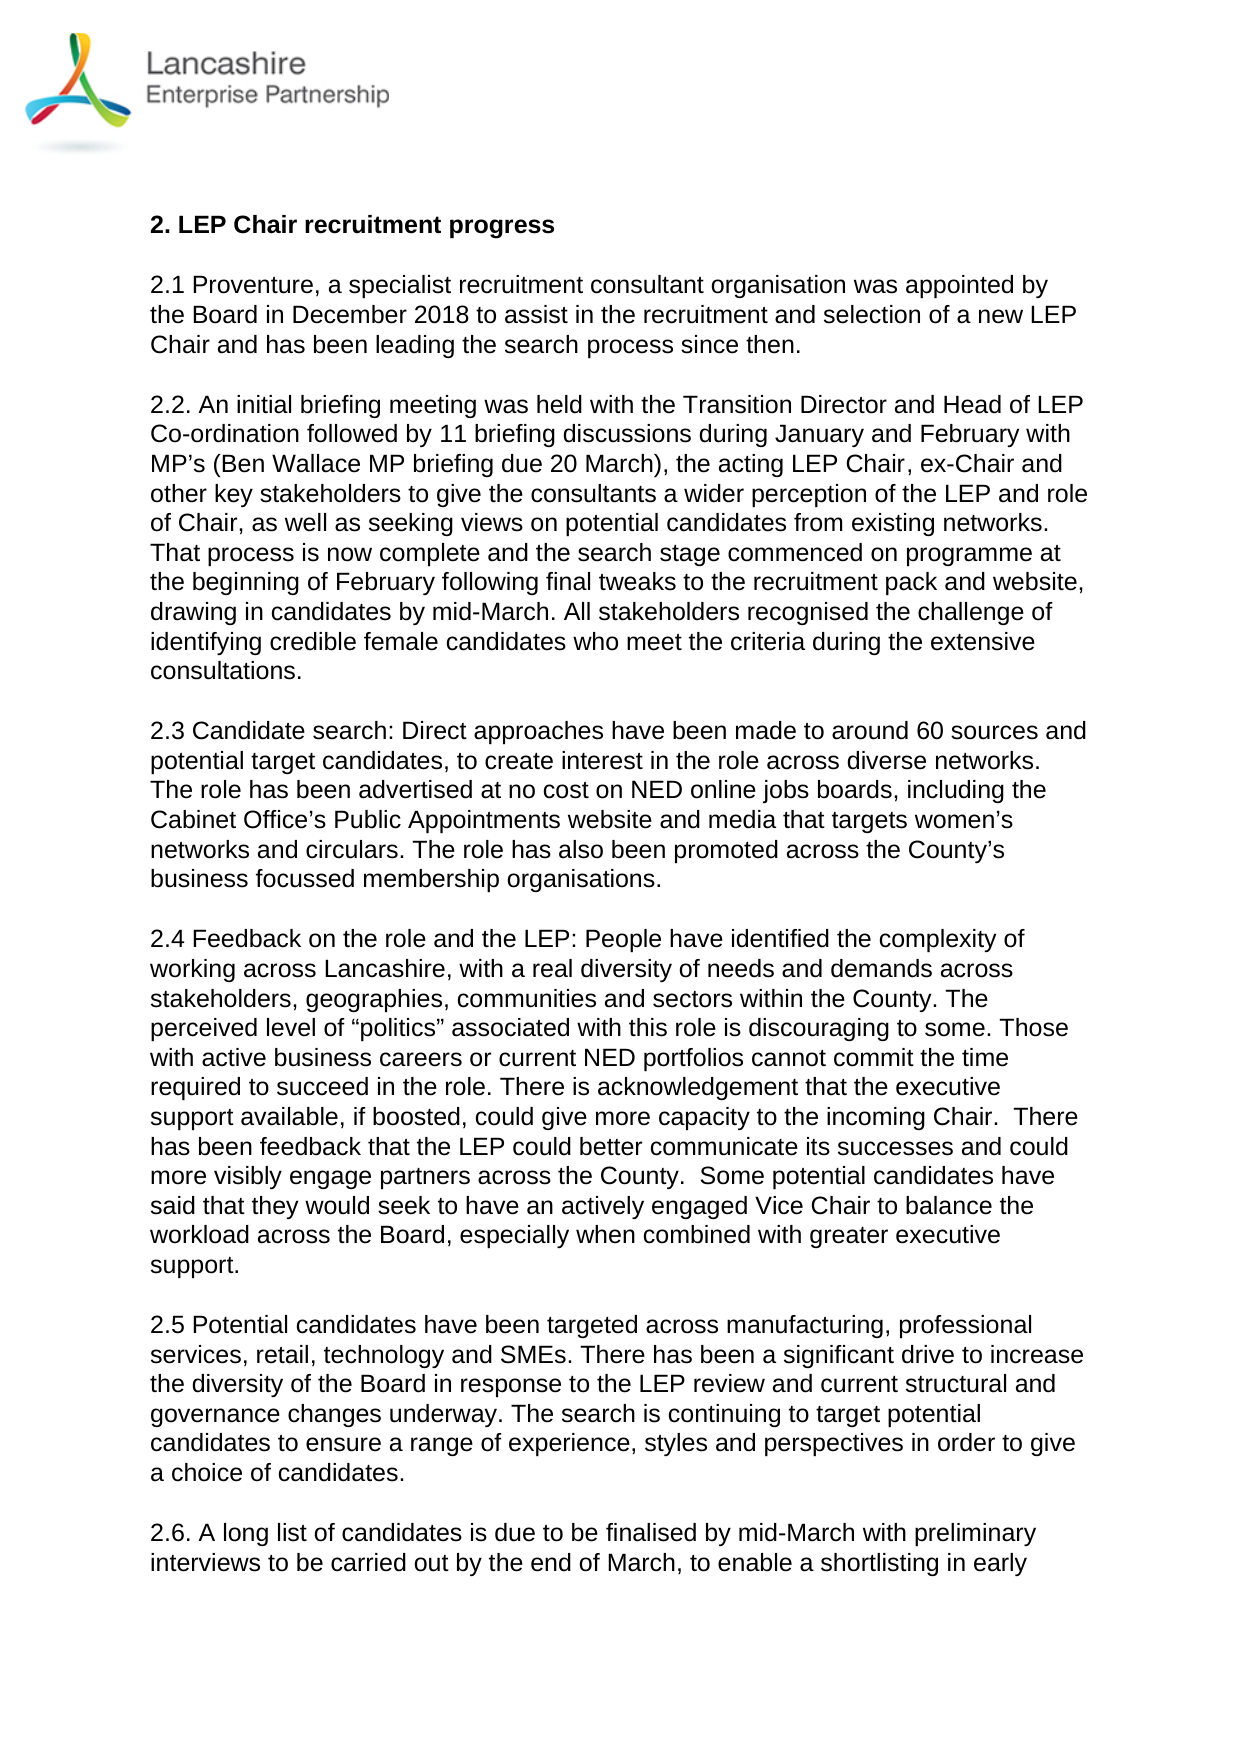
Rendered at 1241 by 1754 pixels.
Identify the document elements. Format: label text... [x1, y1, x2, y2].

text 2.5 Potential candidates have been targeted across manufacturing, professional services, retail, technology and SMEs. There has been a significant drive to increase the diversity of the Board in response to the LEP review and current structural and governance changes underway. The search is continuing to target potential candidates to ensure a range of experience, styles and perspectives in order to give a choice of candidates. [150, 1310, 1090, 1487]
text 2.2. An initial briefing meeting was held with the Transition Director and Head of LEP Co-ordination followed by 11 briefing discussions during January and February with MP’s (Ben Wallace MP briefing due 20 March), the acting LEP Chair, ex-Chair and other key stakeholders to give the consultants a wider perception of the LEP and role of Chair, as well as seeking views on potential candidates from existing networks. That process is now complete and the search stage commenced on programme at the beginning of February following final tweaks to the recruitment pack and website, drawing in candidates by mid-March. All stakeholders recognised the challenge of identifying credible female candidates who meet the criteria during the extensive consultations. [150, 390, 1090, 685]
text 2.1 Proventure, a specialist recruitment consultant organisation was appointed by the Board in December 2018 to assist in the recruitment and selection of a new LEP Chair and has been leading the search process since then. [150, 270, 1090, 358]
text 2.3 Candidate search: Direct approaches have been made to around 60 sources and potential target candidates, to create interest in the role across diverse networks. The role has been advertised at no cost on NED online jobs boards, including the Cabinet Office’s Public Appointments website and media that targets women’s networks and circulars. The role has also been promoted across the County’s business focussed membership organisations. [150, 716, 1090, 893]
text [150, 1518, 1090, 1576]
text 2. LEP Chair recruitment progress [150, 210, 1090, 239]
picture [25, 33, 389, 155]
text 2.4 Feedback on the role and the LEP: People have identified the complexity of working across Lancashire, with a real diversity of needs and demands across stakeholders, geographies, communities and sectors within the County. The perceived level of “politics” associated with this role is discouraging to some. Those with active business careers or current NED portfolios cannot commit the time required to succeed in the role. There is acknowledgement that the executive support available, if boosted, could give more capacity to the incoming Chair. There has been feedback that the LEP could better communicate its successes and could more visibly engage partners across the County. Some potential candidates have said that they would seek to have an actively engaged Vice Chair to balance the workload across the Board, especially when combined with greater executive support. [150, 924, 1090, 1278]
